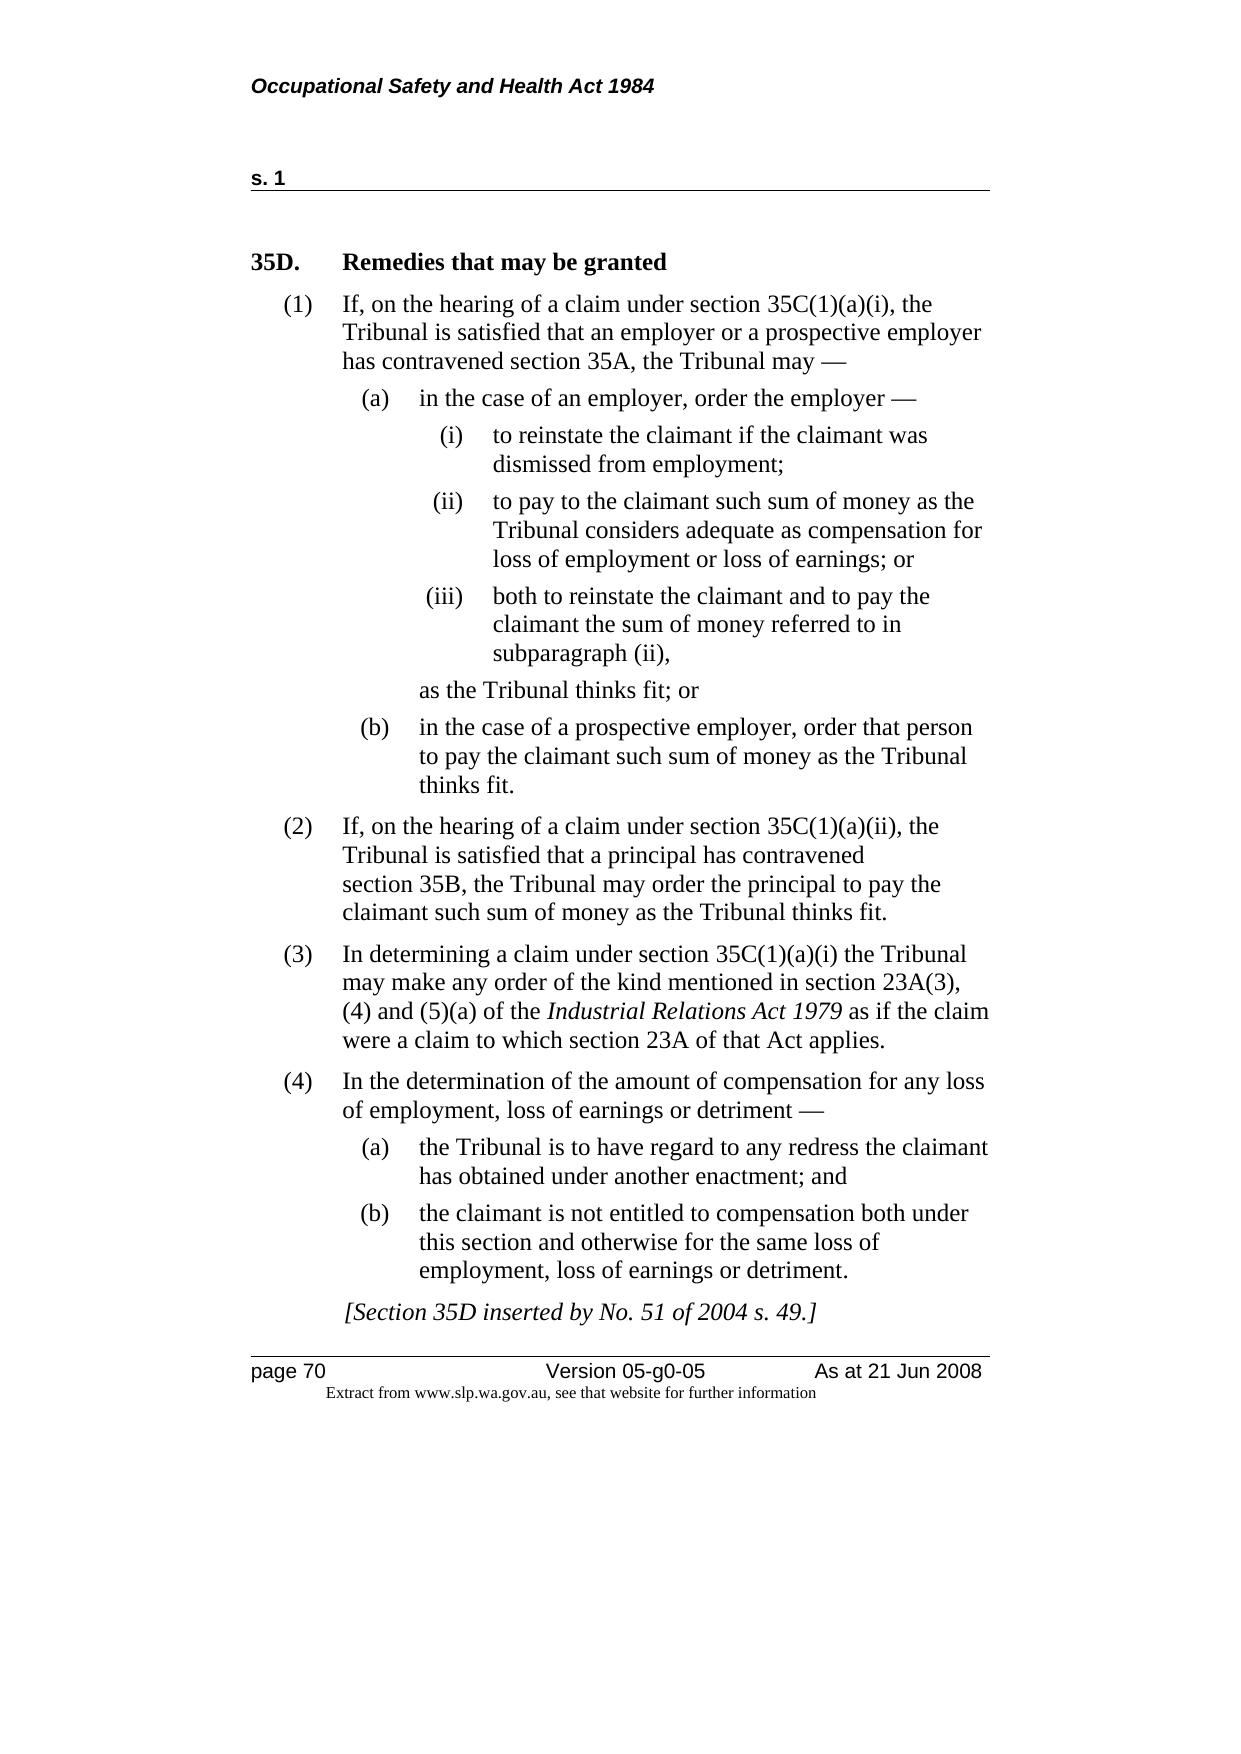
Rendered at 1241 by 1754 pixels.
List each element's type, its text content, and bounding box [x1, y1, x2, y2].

text (a) the Tribunal is to have regard to any redress the claimant has obtained under another enactment; and [251, 1132, 990, 1189]
text (b) the claimant is not entitled to compensation both under this section and otherwise for the same loss of employment, loss of earnings or detriment. [251, 1198, 990, 1284]
text (2) If, on the hearing of a claim under section 35C(1)(a)(ii), the Tribunal is satisfied that a principal has contravened section 35B, the Tribunal may order the principal to pay the claimant such sum of money as the Tribunal thinks fit. [251, 811, 990, 926]
text (3) In determining a claim under section 35C(1)(a)(i) the Tribunal may make any order of the kind mentioned in section 23A(3), (4) and (5)(a) of the Industrial Relations Act 1979 as if the claim were a claim to which section 23A of that Act applies. [251, 939, 990, 1054]
text (4) In the determination of the amount of compensation for any loss of employment, loss of earnings or detriment — [251, 1066, 990, 1124]
text (iii) both to reinstate the claimant and to pay the claimant the sum of money referred to in subparagraph (ii), [251, 581, 990, 667]
subtitle 35D. Remedies that may be granted [251, 247, 990, 276]
text [Section 35D inserted by No. 51 of 2004 s. 49.] [251, 1297, 990, 1325]
text as the Tribunal thinks fit; or [251, 675, 990, 704]
text (a) in the case of an employer, order the employer — [251, 383, 990, 412]
text (i) to reinstate the claimant if the claimant was dismissed from employment; [251, 420, 990, 478]
text (ii) to pay to the claimant such sum of money as the Tribunal considers adequate as compensation for loss of employment or loss of earnings; or [251, 486, 990, 572]
text (1) If, on the hearing of a claim under section 35C(1)(a)(i), the Tribunal is satisfied that an employer or a prospective employer has contravened section 35A, the Tribunal may — [251, 289, 990, 375]
text (b) in the case of a prospective employer, order that person to pay the claimant such sum of money as the Tribunal thinks fit. [251, 712, 990, 799]
